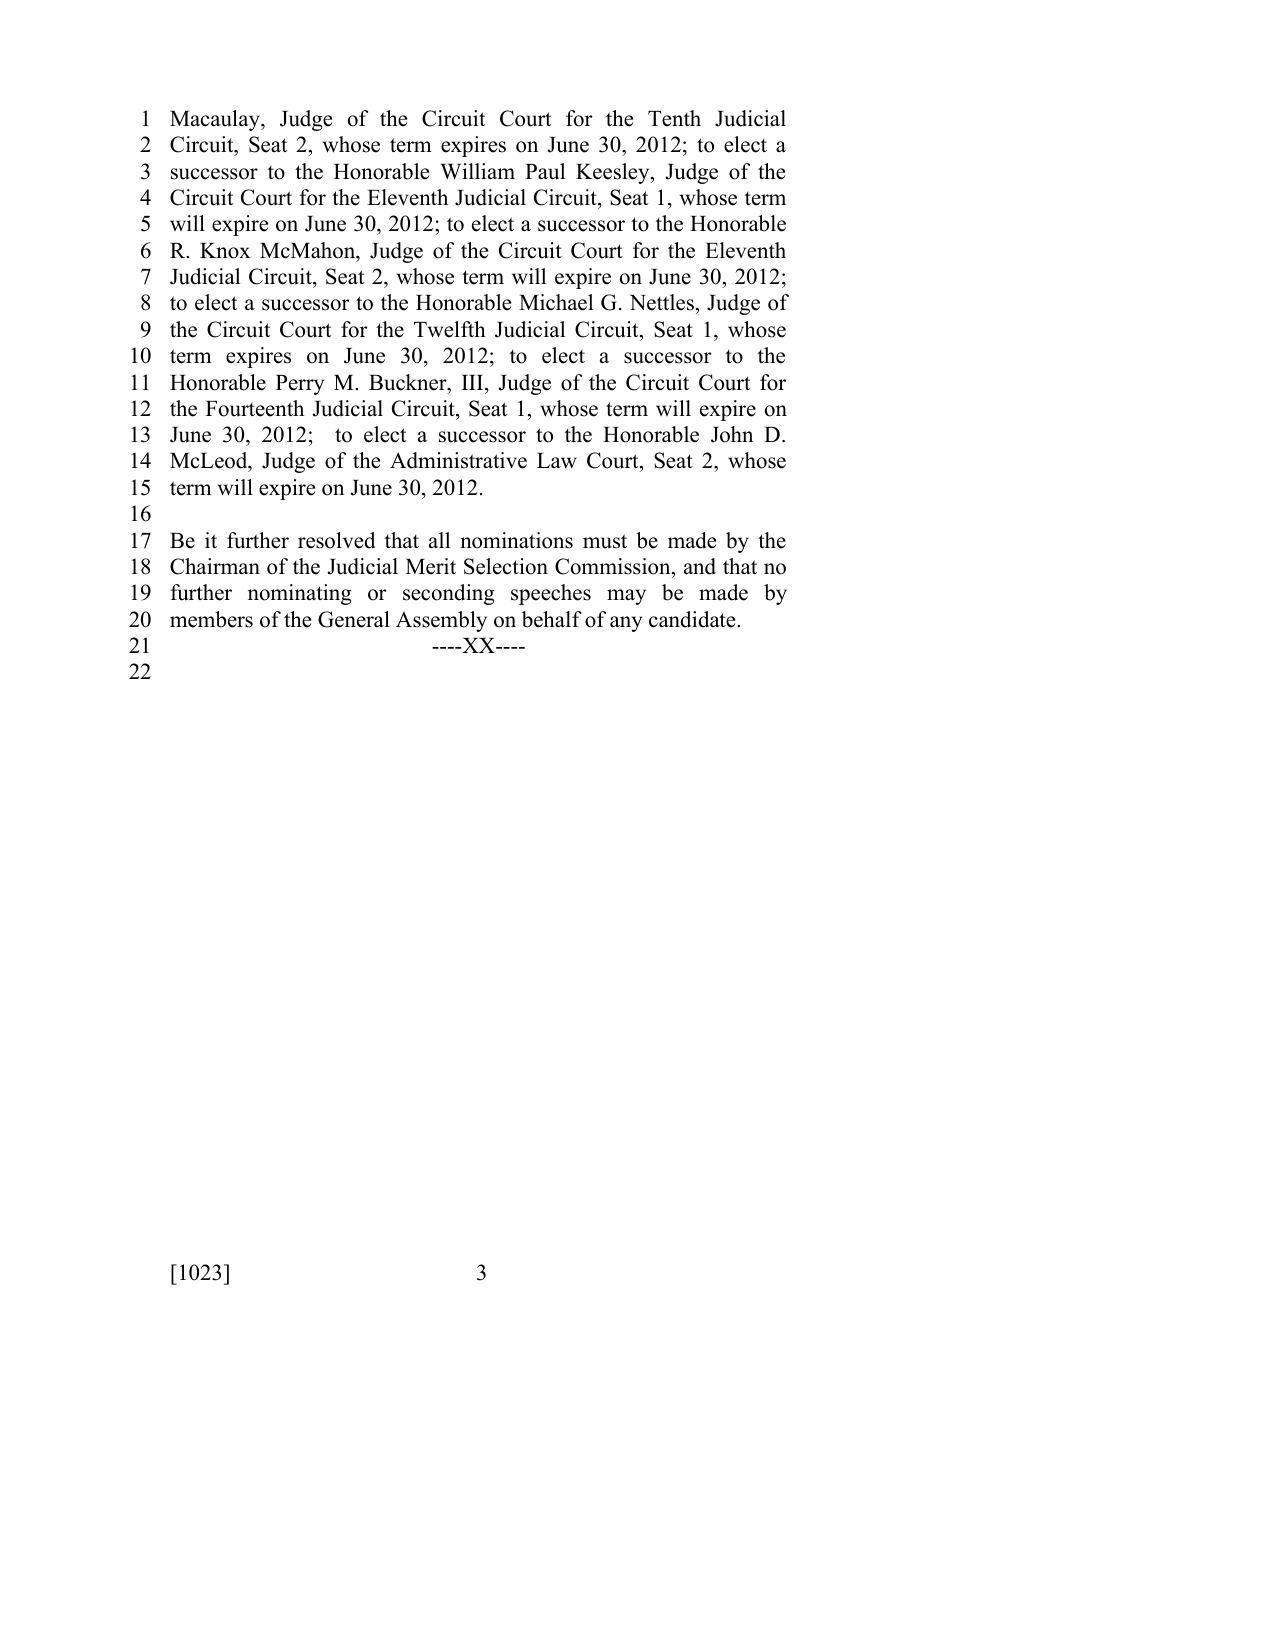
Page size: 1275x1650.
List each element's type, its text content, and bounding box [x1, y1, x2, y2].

text ----XX---- [169, 632, 787, 658]
text Be it further resolved that all nominations must be made by the Chairman of the Judicial Merit Selection Commission, and that no further nominating or seconding speeches may be made by members of the General Assembly on behalf of any candidate. [169, 527, 787, 632]
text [169, 105, 787, 500]
